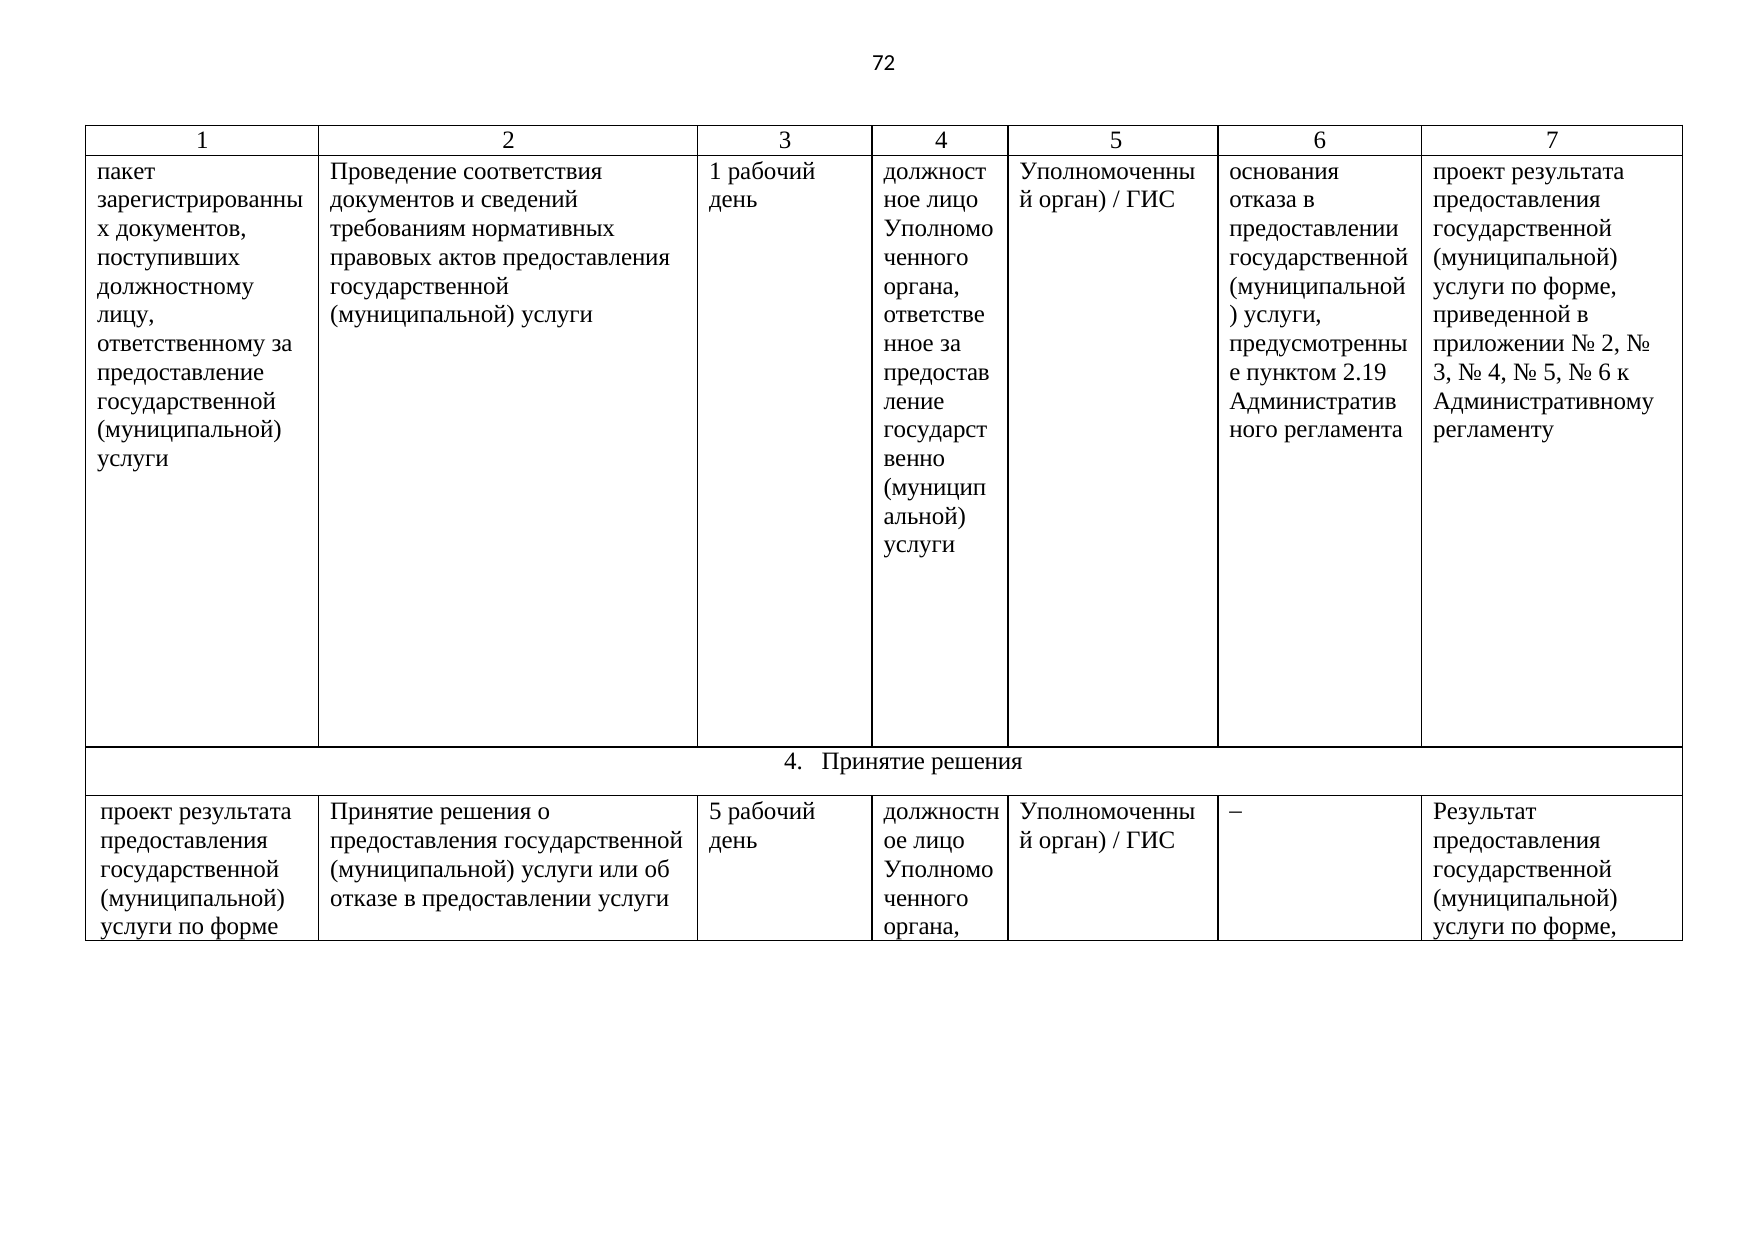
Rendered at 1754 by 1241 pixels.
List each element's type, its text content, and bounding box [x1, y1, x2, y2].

table_cell Проведение соответствия документов и сведений требованиям нормативных правовых актов предоставления государственной (муниципальной) услуги [319, 156, 697, 746]
table_cell проект результата предоставления государственной (муниципальной) услуги по форме [86, 796, 318, 940]
table_cell 4. Принятие решения [86, 748, 1682, 795]
table_cell 5 рабочий день [698, 796, 871, 940]
table_cell Уполномоченны й орган) / ГИС [1009, 796, 1217, 940]
table_header 6 [1219, 126, 1421, 154]
table_cell должностн ое лицо Уполномо ченного органа, [873, 796, 1007, 940]
table_header 5 [1009, 126, 1217, 154]
table_header 4 [873, 126, 1007, 154]
table_cell Результат предоставления государственной (муниципальной) услуги по форме, [1422, 796, 1682, 940]
table_cell проект результата предоставления государственной (муниципальной) услуги по форме, приведенной в приложении № 2, № 3, № 4, № 5, № 6 к Административному регламенту [1422, 156, 1682, 746]
table_header 7 [1422, 126, 1682, 154]
table_cell 1 рабочий день [698, 156, 871, 746]
table_cell основания отказа в предоставлении государственной (муниципальной ) услуги, предусмотренны е пунктом 2.19 Административ ного регламента [1219, 156, 1421, 746]
table_cell пакет зарегистрированны х документов, поступивших должностному лицу, ответственному за предоставление государственной (муниципальной) услуги [86, 156, 318, 746]
table_cell Принятие решения о предоставления государственной (муниципальной) услуги или об отказе в предоставлении услуги [319, 796, 697, 940]
table_header 3 [698, 126, 871, 154]
table_header 1 [86, 126, 318, 154]
table_cell должност ное лицо Уполномо ченного органа, ответстве нное за предостав ление государст венно (муницип альной) услуги [873, 156, 1007, 746]
table_header 2 [319, 126, 697, 154]
table_cell Уполномоченны й орган) / ГИС [1009, 156, 1217, 746]
table_cell – [1219, 796, 1421, 940]
